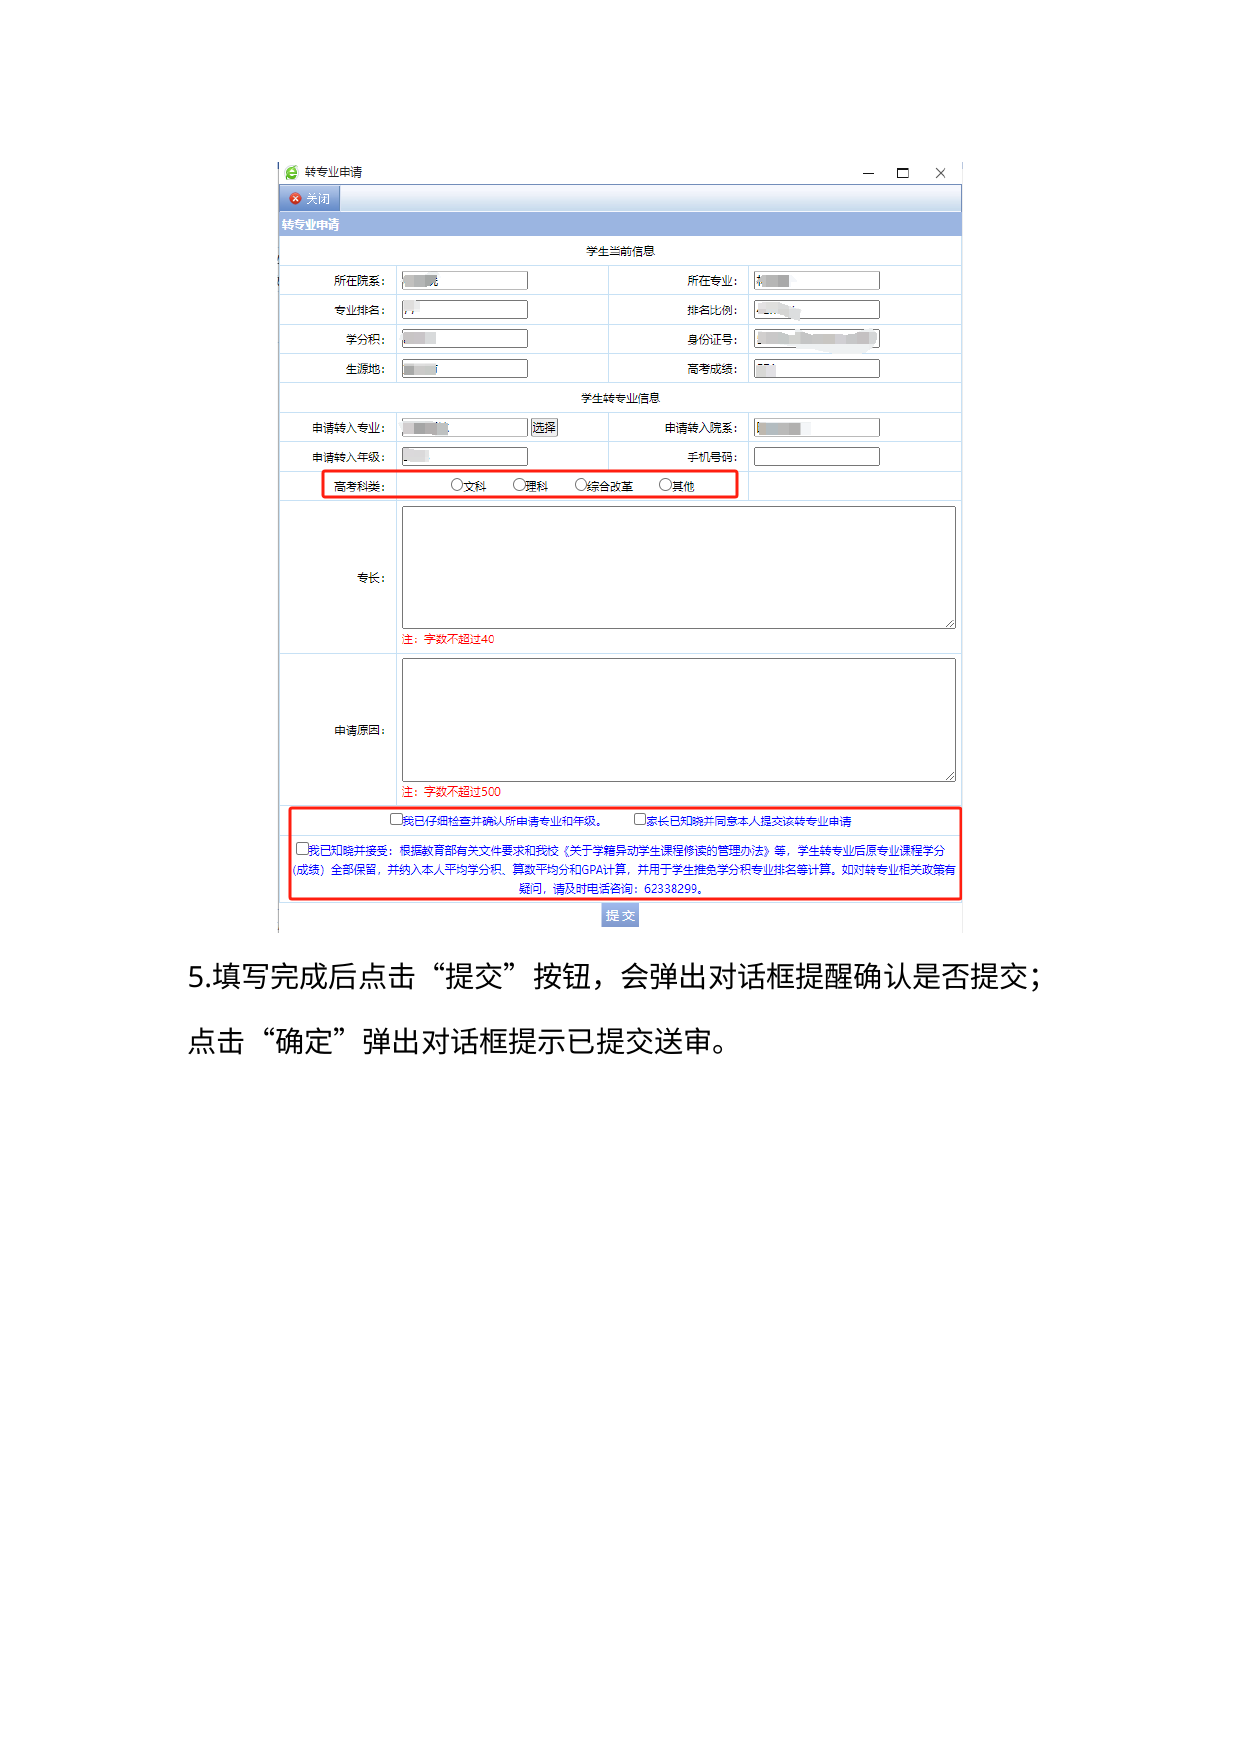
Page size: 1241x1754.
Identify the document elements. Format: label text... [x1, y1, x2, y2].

text 5.填写完成后点击“提交”按钮，会弹出对话框提醒确认是否提交；点击“确定”弹出对话框提示已提交送审。 [187, 942, 1053, 1072]
picture [277, 162, 963, 933]
